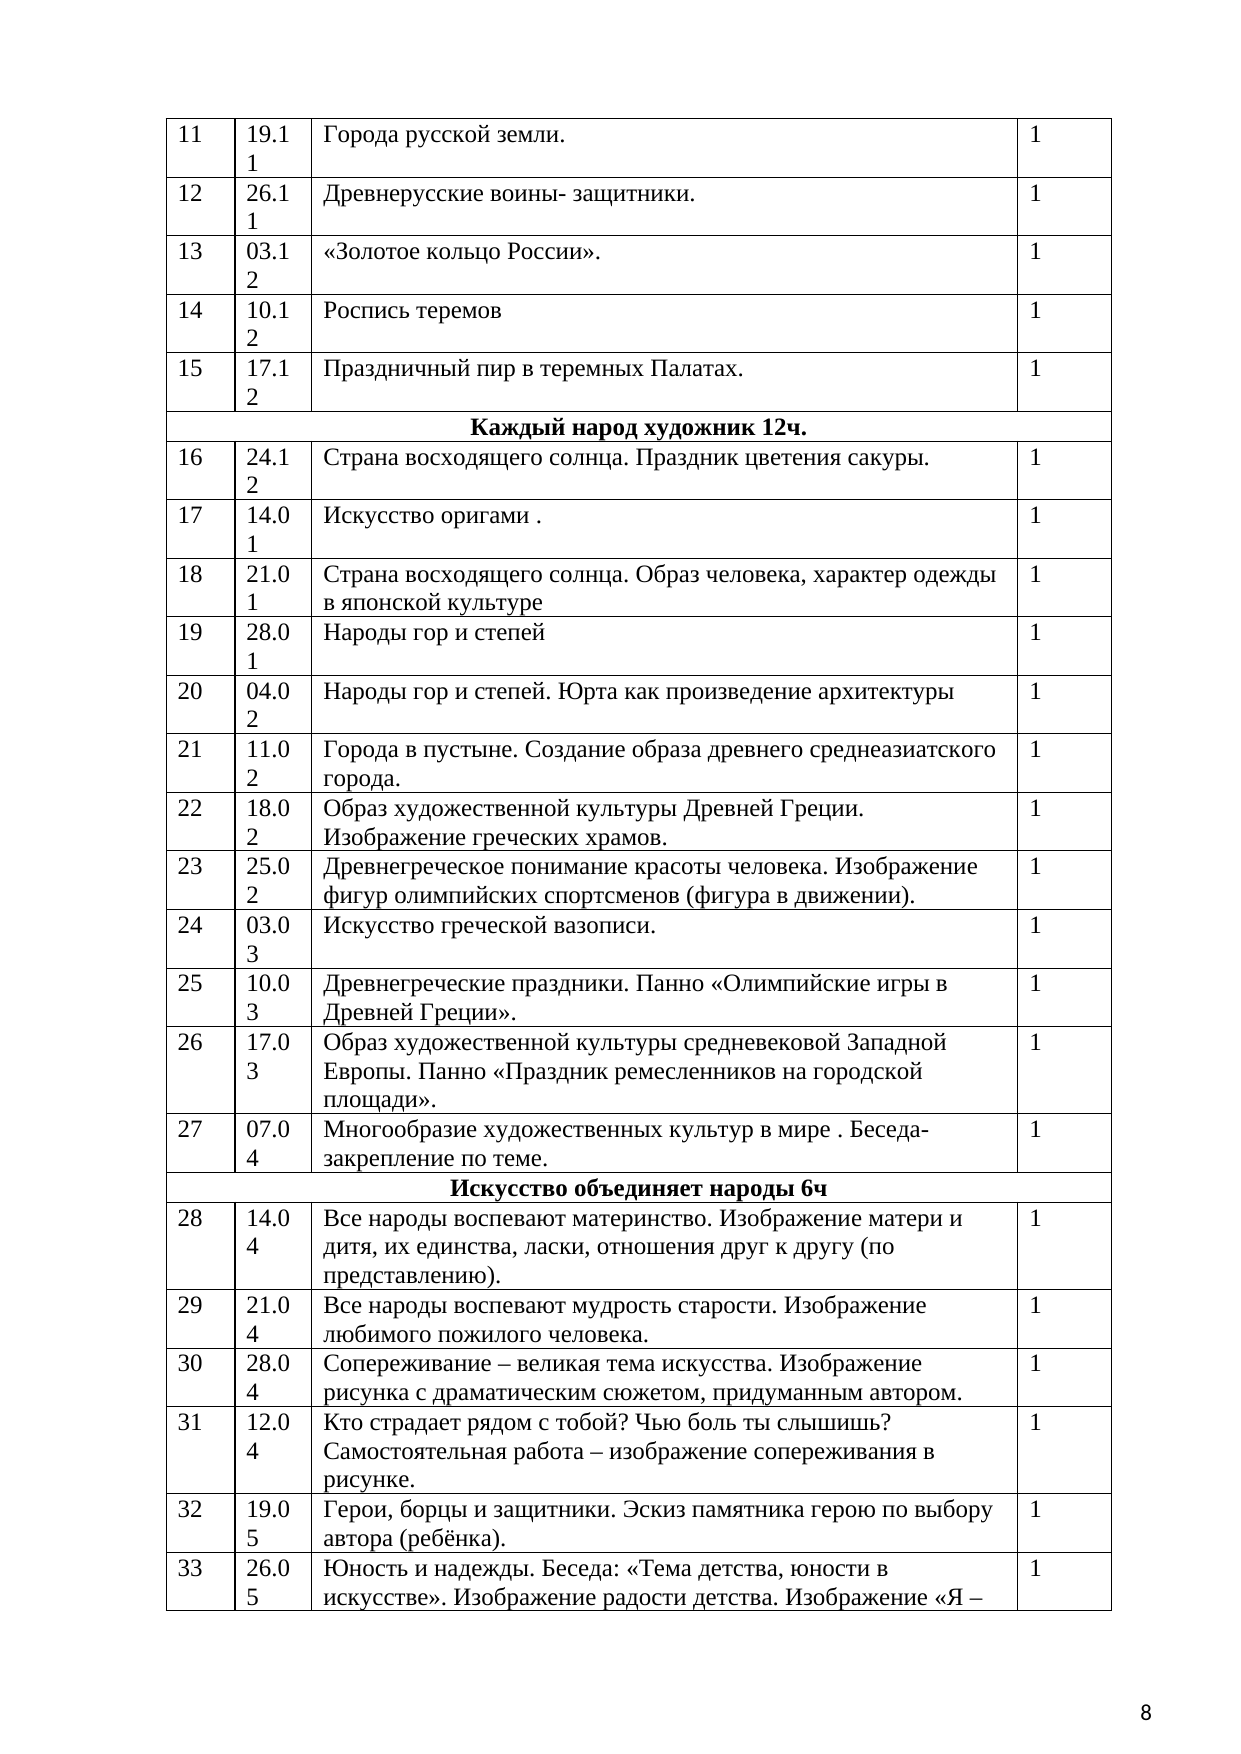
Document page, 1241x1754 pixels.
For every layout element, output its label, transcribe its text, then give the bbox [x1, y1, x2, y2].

table_cell 23 [167, 851, 234, 909]
table_cell 1 [1018, 793, 1111, 850]
table_cell 32 [167, 1494, 234, 1552]
table_cell 1 [1018, 1114, 1111, 1172]
table_cell 13 [167, 236, 234, 294]
table_cell 17 [167, 500, 234, 558]
table_cell 14.01 [236, 500, 311, 558]
table_cell 03.03 [236, 910, 311, 967]
table_cell 14.04 [236, 1203, 311, 1289]
table_cell Многообразие художественных культур в мире . Беседа-закрепление по теме. [312, 1114, 1017, 1172]
table_cell 03.12 [236, 236, 311, 294]
table_cell 19 [167, 617, 234, 675]
table_cell 16 [167, 442, 234, 499]
table_cell 07.04 [236, 1114, 311, 1172]
table_cell 24 [167, 910, 234, 967]
table_cell Каждый народ художник 12ч. [167, 412, 1111, 441]
table_cell 1 [1018, 1027, 1111, 1113]
table_cell 12 [167, 178, 234, 235]
table_cell Древнерусские воины- защитники. [312, 178, 1017, 235]
table_cell 1 [1018, 1494, 1111, 1552]
table_cell 20 [167, 676, 234, 733]
table_cell 26 [167, 1027, 234, 1113]
table_cell 21 [167, 734, 234, 792]
table_cell 1 [1018, 969, 1111, 1026]
table_cell Все народы воспевают материнство. Изображение матери и дитя, их единства, ласки, отношения друг к другу (по представлению). [312, 1203, 1017, 1289]
table_cell Народы гор и степей [312, 617, 1017, 675]
table_cell 1 [1018, 119, 1111, 177]
table_cell 19.11 [236, 119, 311, 177]
table_cell 1 [1018, 1553, 1111, 1610]
table_cell 19.05 [236, 1494, 311, 1552]
table_cell 33 [167, 1553, 234, 1610]
table_cell 18.02 [236, 793, 311, 850]
table_cell 11 [167, 119, 234, 177]
table_cell 17.12 [236, 353, 311, 411]
table_cell 1 [1018, 1349, 1111, 1406]
table_cell Города в пустыне. Создание образа древнего среднеазиатского города. [312, 734, 1017, 792]
table_cell Все народы воспевают мудрость старости. Изображение любимого пожилого человека. [312, 1290, 1017, 1347]
table_cell Древнегреческие праздники. Панно «Олимпийские игры в Древней Греции». [312, 969, 1017, 1026]
table_cell 28.01 [236, 617, 311, 675]
table_cell Образ художественной культуры Древней Греции. Изображение греческих храмов. [312, 793, 1017, 850]
table_cell 21.01 [236, 559, 311, 616]
table_cell 1 [1018, 559, 1111, 616]
table_cell 1 [1018, 442, 1111, 499]
table_cell 30 [167, 1349, 234, 1406]
table_cell Народы гор и степей. Юрта как произведение архитектуры [312, 676, 1017, 733]
table_cell 22 [167, 793, 234, 850]
table_cell 26.11 [236, 178, 311, 235]
table_cell Искусство объединяет народы 6ч [167, 1173, 1111, 1202]
table_cell 1 [1018, 353, 1111, 411]
table_cell 1 [1018, 178, 1111, 235]
table_cell 1 [1018, 676, 1111, 733]
table_cell 14 [167, 295, 234, 352]
table_cell 25.02 [236, 851, 311, 909]
table_cell 21.04 [236, 1290, 311, 1347]
table_cell 29 [167, 1290, 234, 1347]
table_cell 18 [167, 559, 234, 616]
table_cell «Золотое кольцо России». [312, 236, 1017, 294]
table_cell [312, 1553, 1017, 1610]
table_cell 27 [167, 1114, 234, 1172]
table_cell Страна восходящего солнца. Праздник цветения сакуры. [312, 442, 1017, 499]
table_cell 31 [167, 1407, 234, 1493]
table_cell Древнегреческое понимание красоты человека. Изображение фигур олимпийских спортсменов (фигура в движении). [312, 851, 1017, 909]
table_cell Искусство греческой вазописи. [312, 910, 1017, 967]
table_cell Города русской земли. [312, 119, 1017, 177]
table_cell 10.12 [236, 295, 311, 352]
table_cell 1 [1018, 734, 1111, 792]
table_cell 1 [1018, 910, 1111, 967]
table_cell Образ художественной культуры средневековой Западной Европы. Панно «Праздник ремесленников на городской площади». [312, 1027, 1017, 1113]
table_cell 10.03 [236, 969, 311, 1026]
table_cell 12.04 [236, 1407, 311, 1493]
table_cell 1 [1018, 1203, 1111, 1289]
table_cell Искусство оригами . [312, 500, 1017, 558]
table_cell 1 [1018, 1407, 1111, 1493]
table_cell 1 [1018, 851, 1111, 909]
table_cell 1 [1018, 500, 1111, 558]
table_cell 1 [1018, 617, 1111, 675]
table_cell 24.12 [236, 442, 311, 499]
table_cell 1 [1018, 1290, 1111, 1347]
table_cell 17.03 [236, 1027, 311, 1113]
table_cell 25 [167, 969, 234, 1026]
table_cell 28.04 [236, 1349, 311, 1406]
table_cell Сопереживание – великая тема искусства. Изображение рисунка с драматическим сюжетом, придуманным автором. [312, 1349, 1017, 1406]
table_cell 15 [167, 353, 234, 411]
table_cell 28 [167, 1203, 234, 1289]
table_cell Праздничный пир в теремных Палатах. [312, 353, 1017, 411]
table_cell 11.02 [236, 734, 311, 792]
table_cell Роспись теремов [312, 295, 1017, 352]
table_cell Кто страдает рядом с тобой? Чью боль ты слышишь? Самостоятельная работа – изображение сопереживания в рисунке. [312, 1407, 1017, 1493]
table_cell 1 [1018, 295, 1111, 352]
table_cell 1 [1018, 236, 1111, 294]
table_cell Страна восходящего солнца. Образ человека, характер одежды в японской культуре [312, 559, 1017, 616]
table_cell 04.02 [236, 676, 311, 733]
table_cell 26.05 [236, 1553, 311, 1610]
table_cell Герои, борцы и защитники. Эскиз памятника герою по выбору автора (ребёнка). [312, 1494, 1017, 1552]
